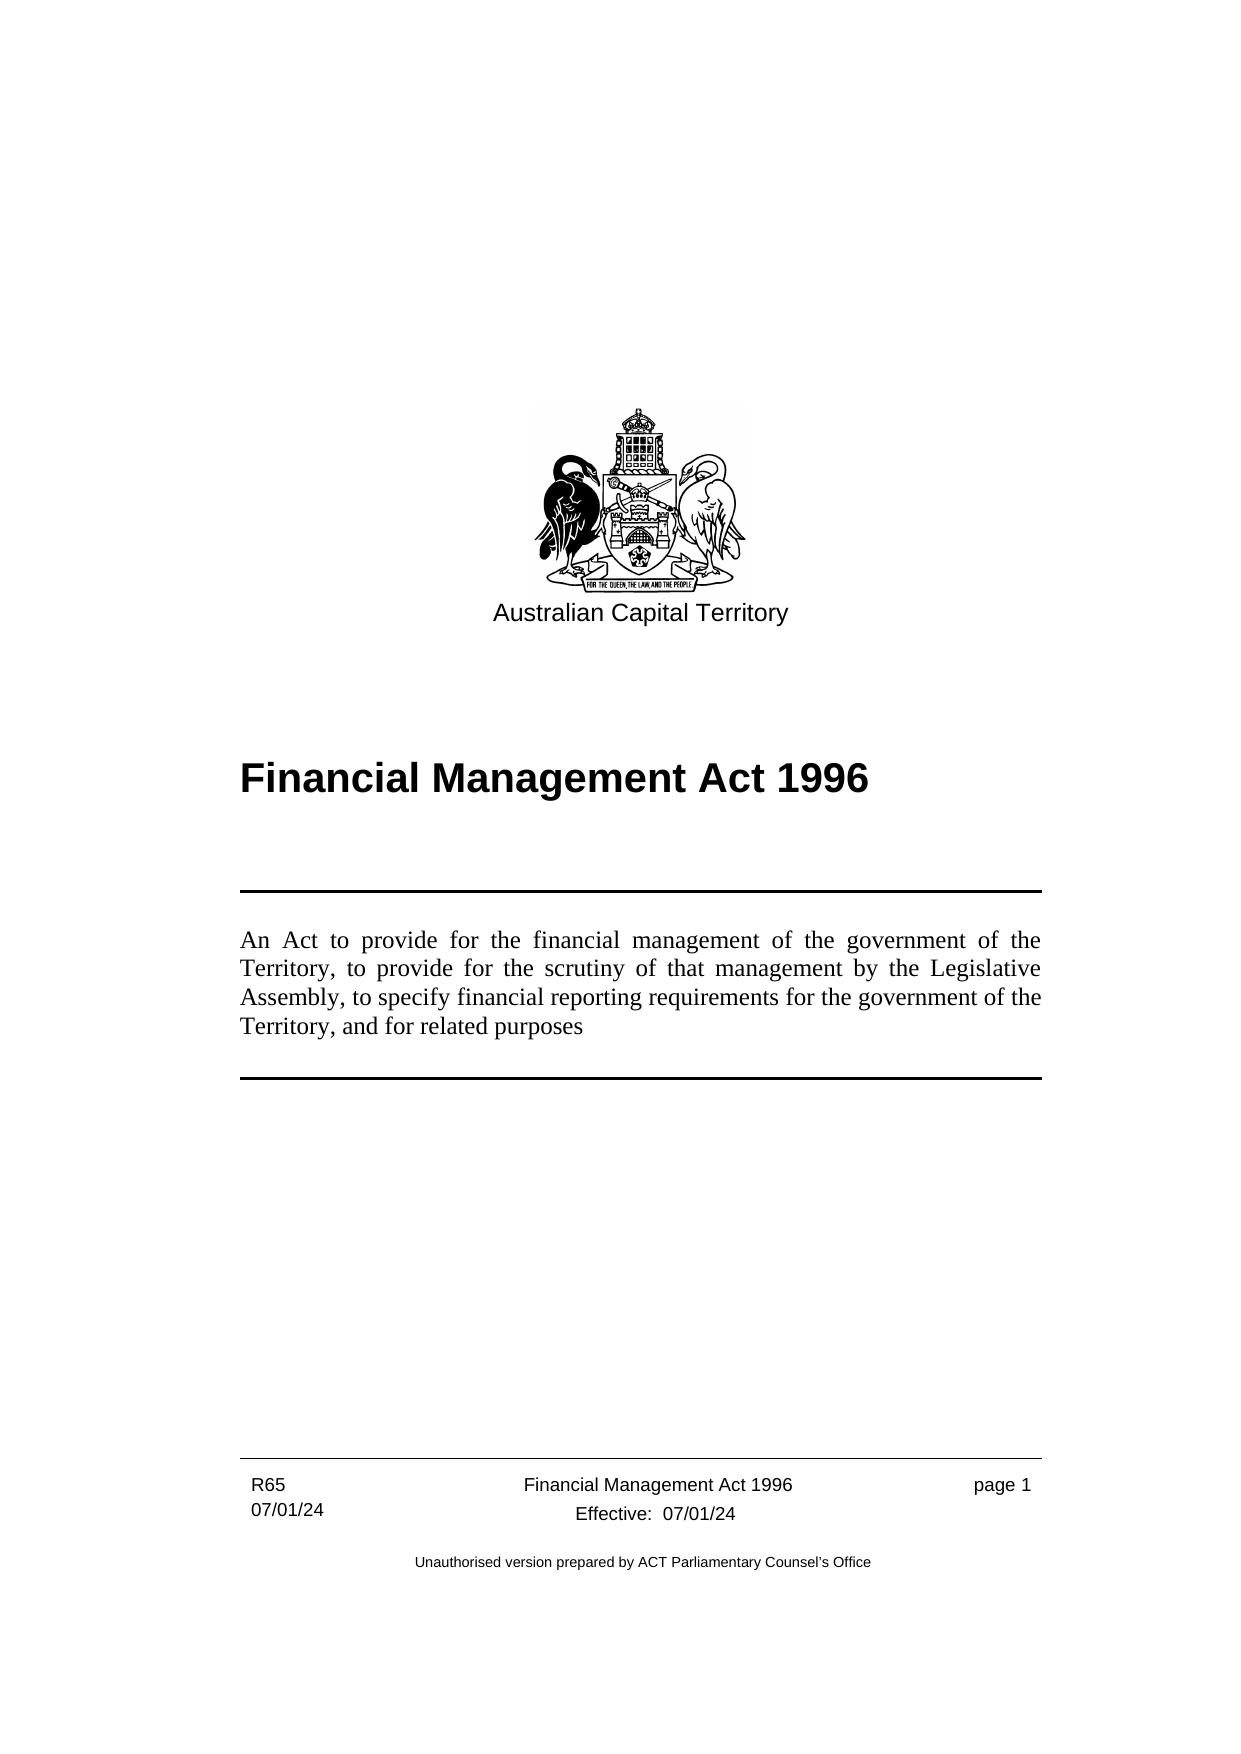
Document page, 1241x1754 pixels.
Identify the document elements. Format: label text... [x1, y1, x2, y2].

title An Act to provide for the financial management of the government of the Territory, to provide for the scrutiny of that management by the Legislative Assembly, to specify financial reporting requirements for the government of the Territory, and for related purposes [239, 925, 1042, 1040]
text Australian Capital Territory [239, 598, 1042, 627]
picture [531, 404, 751, 598]
text Financial Management Act 1996 [239, 754, 1042, 802]
